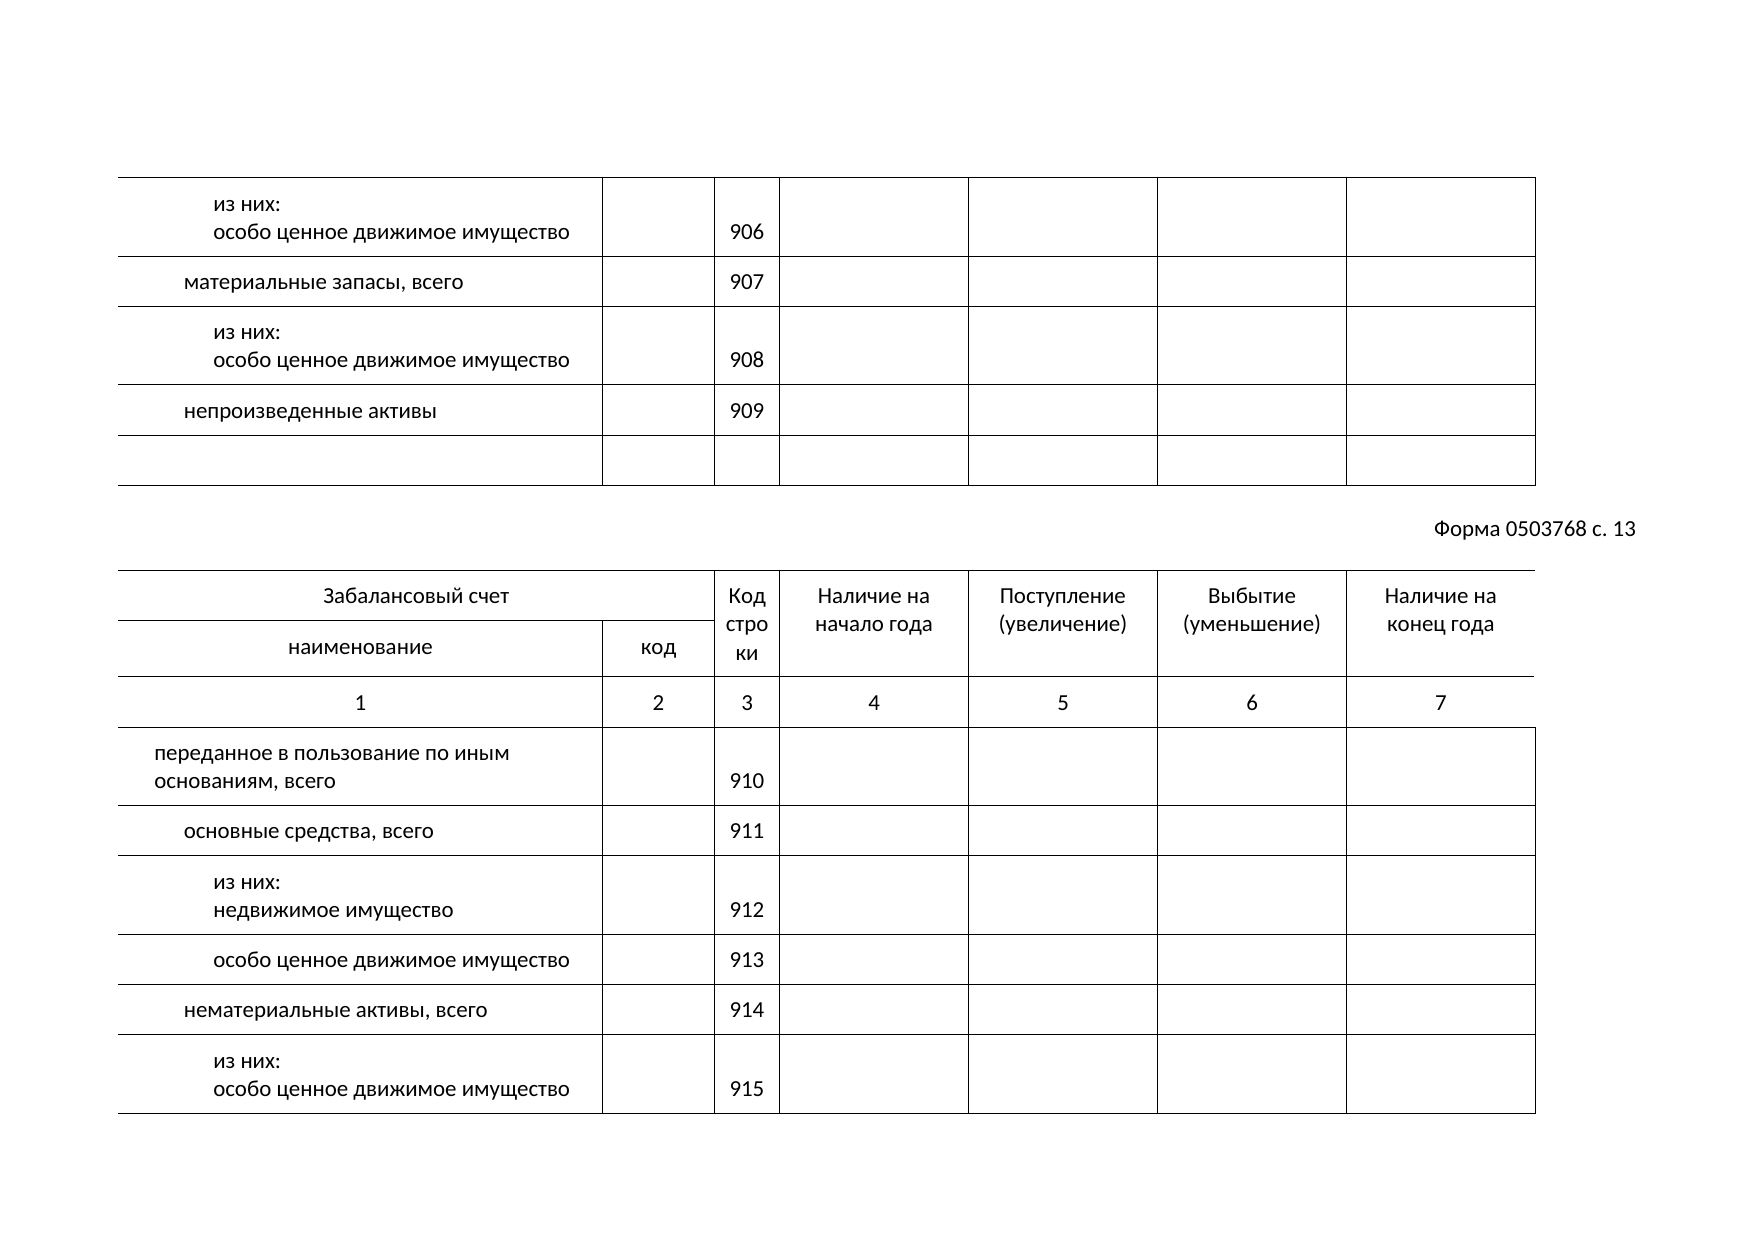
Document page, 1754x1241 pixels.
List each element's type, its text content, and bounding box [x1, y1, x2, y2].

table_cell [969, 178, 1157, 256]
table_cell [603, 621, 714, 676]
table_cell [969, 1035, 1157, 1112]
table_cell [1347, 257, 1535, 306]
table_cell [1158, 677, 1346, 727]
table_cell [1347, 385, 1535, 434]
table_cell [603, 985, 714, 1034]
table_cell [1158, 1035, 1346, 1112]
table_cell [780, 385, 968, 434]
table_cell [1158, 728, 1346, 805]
text Форма 0503768 с. 13 [118, 514, 1636, 542]
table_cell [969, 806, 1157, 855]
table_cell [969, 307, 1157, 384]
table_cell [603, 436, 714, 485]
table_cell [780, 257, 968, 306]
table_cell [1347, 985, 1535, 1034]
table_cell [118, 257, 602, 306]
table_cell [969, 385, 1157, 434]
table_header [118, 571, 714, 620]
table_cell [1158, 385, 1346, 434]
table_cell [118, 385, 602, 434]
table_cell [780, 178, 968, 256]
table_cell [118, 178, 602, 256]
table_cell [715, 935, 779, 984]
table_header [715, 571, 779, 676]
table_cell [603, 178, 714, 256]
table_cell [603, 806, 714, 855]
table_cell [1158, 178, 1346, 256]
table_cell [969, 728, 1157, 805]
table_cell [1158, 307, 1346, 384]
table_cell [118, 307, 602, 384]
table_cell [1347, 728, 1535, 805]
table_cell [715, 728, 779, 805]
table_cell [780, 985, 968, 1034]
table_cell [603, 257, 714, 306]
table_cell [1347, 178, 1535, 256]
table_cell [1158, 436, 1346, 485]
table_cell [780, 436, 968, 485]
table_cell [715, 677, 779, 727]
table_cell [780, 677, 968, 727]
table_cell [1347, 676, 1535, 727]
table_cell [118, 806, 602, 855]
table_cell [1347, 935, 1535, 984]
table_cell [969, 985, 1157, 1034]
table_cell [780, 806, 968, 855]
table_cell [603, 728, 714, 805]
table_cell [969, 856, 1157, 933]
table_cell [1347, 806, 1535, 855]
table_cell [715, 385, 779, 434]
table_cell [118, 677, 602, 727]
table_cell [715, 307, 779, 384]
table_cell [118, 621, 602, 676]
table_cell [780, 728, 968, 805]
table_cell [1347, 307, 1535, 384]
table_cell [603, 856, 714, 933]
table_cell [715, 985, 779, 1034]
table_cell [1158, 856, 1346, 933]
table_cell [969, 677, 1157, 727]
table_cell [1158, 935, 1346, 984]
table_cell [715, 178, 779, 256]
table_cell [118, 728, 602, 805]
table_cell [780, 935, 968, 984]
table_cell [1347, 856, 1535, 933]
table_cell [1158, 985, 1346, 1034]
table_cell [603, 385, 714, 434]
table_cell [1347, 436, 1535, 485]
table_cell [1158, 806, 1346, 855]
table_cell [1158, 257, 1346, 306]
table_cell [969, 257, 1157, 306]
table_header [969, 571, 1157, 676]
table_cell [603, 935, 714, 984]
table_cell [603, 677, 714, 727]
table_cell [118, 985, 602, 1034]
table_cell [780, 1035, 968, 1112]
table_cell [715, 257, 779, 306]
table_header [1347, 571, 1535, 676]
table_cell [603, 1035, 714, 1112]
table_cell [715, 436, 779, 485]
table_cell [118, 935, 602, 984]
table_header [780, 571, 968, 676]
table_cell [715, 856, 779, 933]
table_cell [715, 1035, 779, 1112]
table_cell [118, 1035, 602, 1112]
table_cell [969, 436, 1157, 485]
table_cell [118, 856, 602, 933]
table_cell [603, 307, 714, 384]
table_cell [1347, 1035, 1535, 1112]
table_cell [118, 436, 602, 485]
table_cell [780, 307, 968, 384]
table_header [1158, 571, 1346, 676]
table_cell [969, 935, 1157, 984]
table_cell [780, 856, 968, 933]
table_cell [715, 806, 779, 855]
